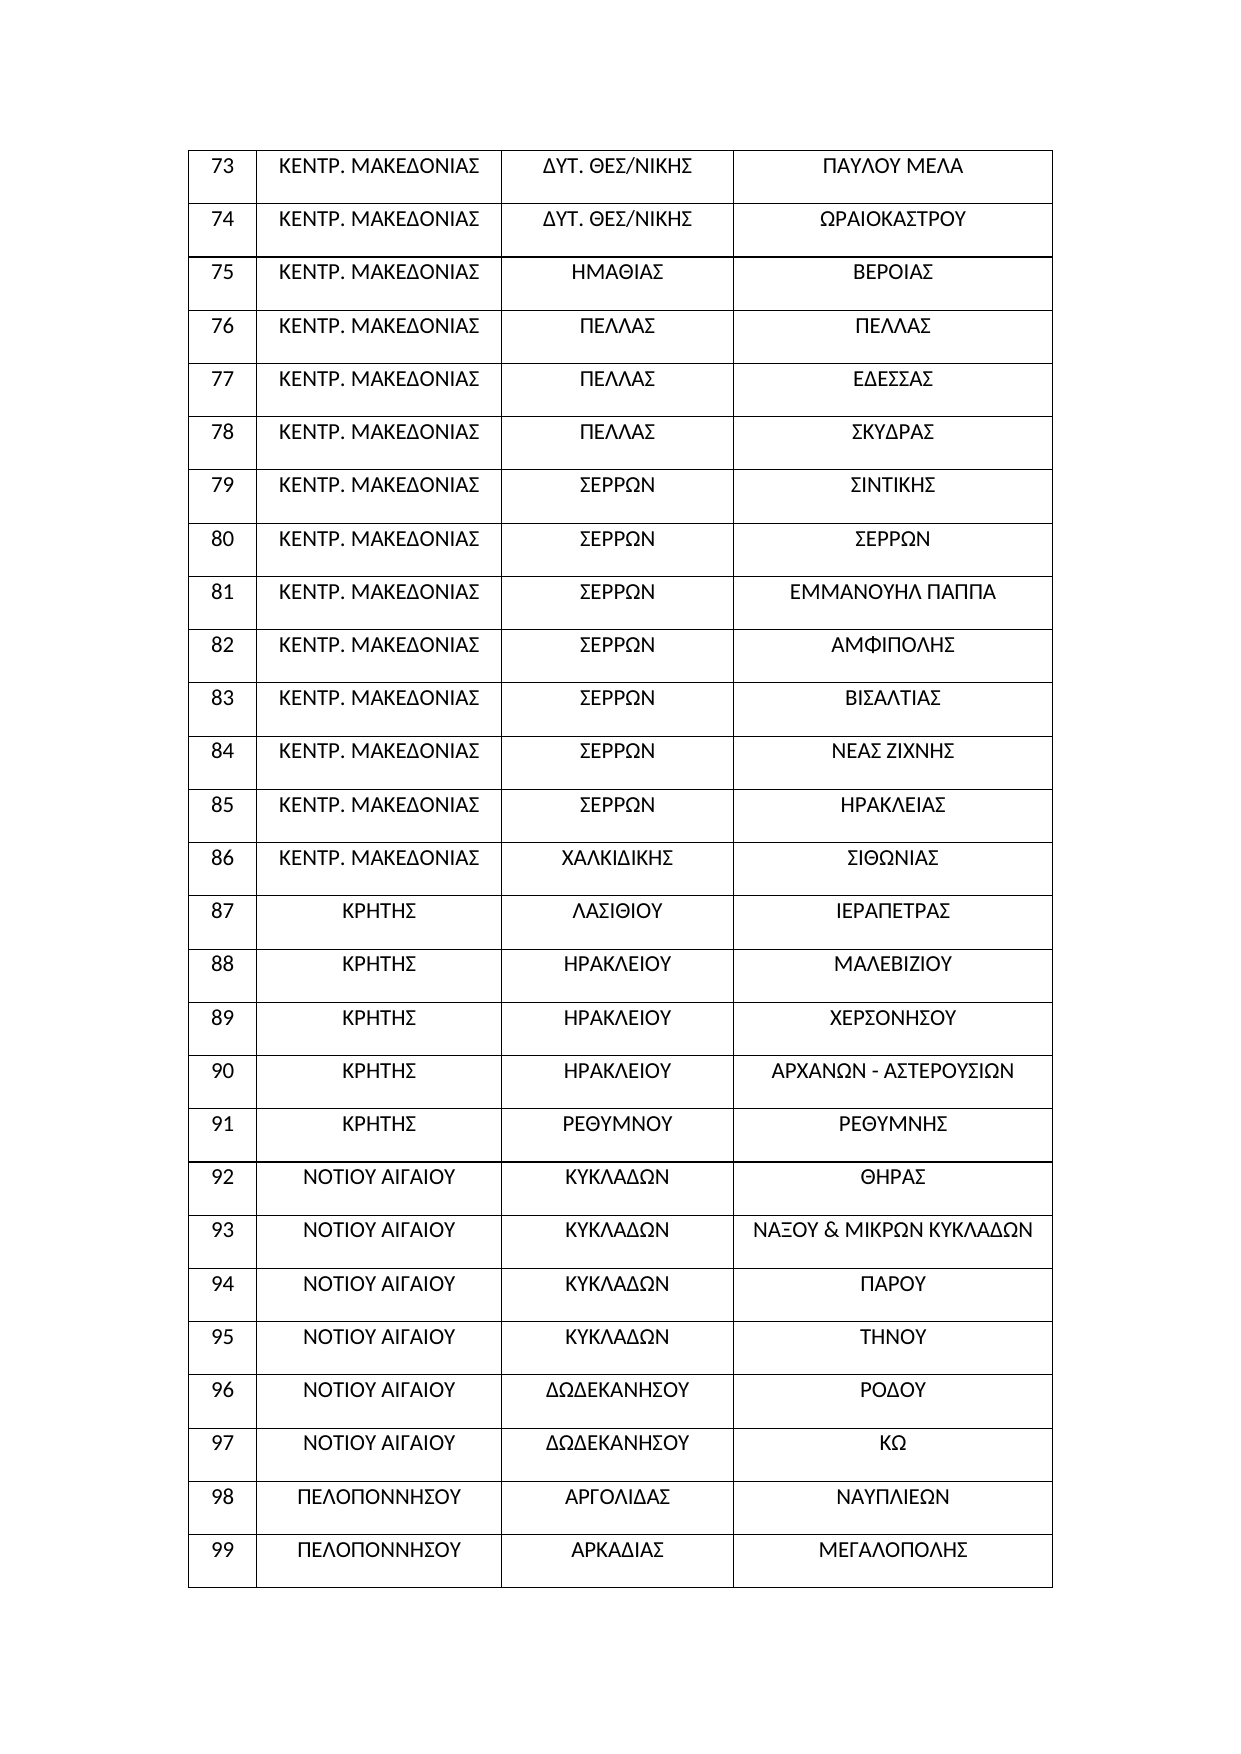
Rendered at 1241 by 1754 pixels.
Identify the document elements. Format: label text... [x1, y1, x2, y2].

table_cell ΚΡΗΤΗΣ [257, 950, 501, 1002]
table_cell ΘΗΡΑΣ [734, 1163, 1052, 1214]
table_cell ΚΕΝΤΡ. ΜΑΚΕΔΟΝΙΑΣ [257, 417, 501, 469]
table_cell ΔΩΔΕΚΑΝΗΣΟΥ [502, 1375, 733, 1427]
table_cell ΚΕΝΤΡ. ΜΑΚΕΔΟΝΙΑΣ [257, 311, 501, 363]
table_cell 86 [189, 843, 256, 895]
table_cell ΣΕΡΡΩΝ [502, 524, 733, 576]
table_cell ΚΕΝΤΡ. ΜΑΚΕΔΟΝΙΑΣ [257, 843, 501, 895]
table_cell ΚΕΝΤΡ. ΜΑΚΕΔΟΝΙΑΣ [257, 683, 501, 736]
table_cell ΚΕΝΤΡ. ΜΑΚΕΔΟΝΙΑΣ [257, 151, 501, 203]
table_cell ΗΡΑΚΛΕΙΟΥ [502, 1003, 733, 1055]
table_cell ΚΥΚΛΑΔΩΝ [502, 1322, 733, 1374]
table_cell ΝΑΥΠΛΙΕΩΝ [734, 1482, 1052, 1534]
table_cell 82 [189, 630, 256, 682]
table_cell ΣΕΡΡΩΝ [502, 577, 733, 629]
table_cell 77 [189, 364, 256, 416]
table_cell 95 [189, 1322, 256, 1374]
table_cell ΔΥΤ. ΘΕΣ/ΝΙΚΗΣ [502, 204, 733, 256]
table_cell ΕΜΜΑΝΟΥΗΛ ΠΑΠΠΑ [734, 577, 1052, 629]
table_cell ΜΑΛΕΒΙΖΙΟΥ [734, 950, 1052, 1002]
table_cell ΡΕΘΥΜΝΟΥ [502, 1109, 733, 1161]
table_cell 90 [189, 1056, 256, 1108]
table_cell ΗΡΑΚΛΕΙΟΥ [502, 950, 733, 1002]
table_cell 93 [189, 1216, 256, 1268]
table_cell 94 [189, 1269, 256, 1321]
table_cell 92 [189, 1163, 256, 1214]
table_cell ΝΑΞΟΥ & ΜΙΚΡΩΝ ΚΥΚΛΑΔΩΝ [734, 1216, 1052, 1268]
table_cell 96 [189, 1375, 256, 1427]
table_cell ΧΕΡΣΟΝΗΣΟΥ [734, 1003, 1052, 1055]
table_cell ΣΚΥΔΡΑΣ [734, 417, 1052, 469]
table_cell ΣΕΡΡΩΝ [502, 737, 733, 789]
table_cell ΚΕΝΤΡ. ΜΑΚΕΔΟΝΙΑΣ [257, 470, 501, 523]
table_cell ΝΟΤΙΟΥ ΑΙΓΑΙΟΥ [257, 1429, 501, 1481]
table_cell ΩΡΑΙΟΚΑΣΤΡΟΥ [734, 204, 1052, 256]
table_cell ΑΡΧΑΝΩΝ - ΑΣΤΕΡΟΥΣΙΩΝ [734, 1056, 1052, 1108]
table_cell ΚΕΝΤΡ. ΜΑΚΕΔΟΝΙΑΣ [257, 630, 501, 682]
table_cell ΚΕΝΤΡ. ΜΑΚΕΔΟΝΙΑΣ [257, 577, 501, 629]
table_cell 84 [189, 737, 256, 789]
table_cell ΒΙΣΑΛΤΙΑΣ [734, 683, 1052, 736]
table_cell ΣΙΘΩΝΙΑΣ [734, 843, 1052, 895]
table_cell ΠΑΥΛΟΥ ΜΕΛΑ [734, 151, 1052, 203]
table_cell ΒΕΡΟΙΑΣ [734, 258, 1052, 310]
table_cell ΣΕΡΡΩΝ [502, 630, 733, 682]
table_cell ΝΕΑΣ ΖΙΧΝΗΣ [734, 737, 1052, 789]
table_cell ΠΕΛΛΑΣ [502, 364, 733, 416]
table_cell ΝΟΤΙΟΥ ΑΙΓΑΙΟΥ [257, 1216, 501, 1268]
table_cell ΣΕΡΡΩΝ [734, 524, 1052, 576]
table_cell ΚΡΗΤΗΣ [257, 896, 501, 948]
table_cell 85 [189, 790, 256, 842]
table_cell ΣΕΡΡΩΝ [502, 683, 733, 736]
table_cell 89 [189, 1003, 256, 1055]
table_cell ΡΟΔΟΥ [734, 1375, 1052, 1427]
table_cell ΝΟΤΙΟΥ ΑΙΓΑΙΟΥ [257, 1269, 501, 1321]
table_cell ΤΗΝΟΥ [734, 1322, 1052, 1374]
table_cell ΠΕΛΛΑΣ [502, 417, 733, 469]
table_cell ΜΕΓΑΛΟΠΟΛΗΣ [734, 1535, 1052, 1587]
table_cell 74 [189, 204, 256, 256]
table_cell 97 [189, 1429, 256, 1481]
table_cell ΚΡΗΤΗΣ [257, 1056, 501, 1108]
table_cell ΑΜΦΙΠΟΛΗΣ [734, 630, 1052, 682]
table_cell ΚΡΗΤΗΣ [257, 1003, 501, 1055]
table_cell 91 [189, 1109, 256, 1161]
table_cell ΧΑΛΚΙΔΙΚΗΣ [502, 843, 733, 895]
table_cell 78 [189, 417, 256, 469]
table_cell ΝΟΤΙΟΥ ΑΙΓΑΙΟΥ [257, 1163, 501, 1214]
table_cell ΑΡΓΟΛΙΔΑΣ [502, 1482, 733, 1534]
table_cell ΚΕΝΤΡ. ΜΑΚΕΔΟΝΙΑΣ [257, 258, 501, 310]
table_cell ΚΥΚΛΑΔΩΝ [502, 1163, 733, 1214]
table_cell ΚΕΝΤΡ. ΜΑΚΕΔΟΝΙΑΣ [257, 524, 501, 576]
table_cell ΛΑΣΙΘΙΟΥ [502, 896, 733, 948]
table_cell 83 [189, 683, 256, 736]
table_cell 81 [189, 577, 256, 629]
table_cell ΗΡΑΚΛΕΙΟΥ [502, 1056, 733, 1108]
table_cell ΚΥΚΛΑΔΩΝ [502, 1216, 733, 1268]
table_cell ΚΡΗΤΗΣ [257, 1109, 501, 1161]
table_cell ΣΙΝΤΙΚΗΣ [734, 470, 1052, 523]
table_cell 98 [189, 1482, 256, 1534]
table_cell ΠΕΛΟΠΟΝΝΗΣΟΥ [257, 1482, 501, 1534]
table_cell 87 [189, 896, 256, 948]
table_cell ΡΕΘΥΜΝΗΣ [734, 1109, 1052, 1161]
table_cell ΚΕΝΤΡ. ΜΑΚΕΔΟΝΙΑΣ [257, 790, 501, 842]
table_cell ΠΕΛΟΠΟΝΝΗΣΟΥ [257, 1535, 501, 1587]
table_cell 79 [189, 470, 256, 523]
table_cell 73 [189, 151, 256, 203]
table_cell ΝΟΤΙΟΥ ΑΙΓΑΙΟΥ [257, 1375, 501, 1427]
table_cell ΑΡΚΑΔΙΑΣ [502, 1535, 733, 1587]
table_cell ΗΡΑΚΛΕΙΑΣ [734, 790, 1052, 842]
table_cell ΚΩ [734, 1429, 1052, 1481]
table_cell ΠΕΛΛΑΣ [734, 311, 1052, 363]
table_cell ΔΥΤ. ΘΕΣ/ΝΙΚΗΣ [502, 151, 733, 203]
table_cell 76 [189, 311, 256, 363]
table_cell 80 [189, 524, 256, 576]
table_cell ΔΩΔΕΚΑΝΗΣΟΥ [502, 1429, 733, 1481]
table_cell ΙΕΡΑΠΕΤΡΑΣ [734, 896, 1052, 948]
table_cell ΚΥΚΛΑΔΩΝ [502, 1269, 733, 1321]
table_cell ΗΜΑΘΙΑΣ [502, 258, 733, 310]
table_cell ΣΕΡΡΩΝ [502, 790, 733, 842]
table_cell ΚΕΝΤΡ. ΜΑΚΕΔΟΝΙΑΣ [257, 737, 501, 789]
table_cell ΠΕΛΛΑΣ [502, 311, 733, 363]
table_cell ΣΕΡΡΩΝ [502, 470, 733, 523]
table_cell ΝΟΤΙΟΥ ΑΙΓΑΙΟΥ [257, 1322, 501, 1374]
table_cell 99 [189, 1535, 256, 1587]
table_cell 75 [189, 258, 256, 310]
table_cell ΚΕΝΤΡ. ΜΑΚΕΔΟΝΙΑΣ [257, 364, 501, 416]
table_cell ΚΕΝΤΡ. ΜΑΚΕΔΟΝΙΑΣ [257, 204, 501, 256]
table_cell ΕΔΕΣΣΑΣ [734, 364, 1052, 416]
table_cell ΠΑΡΟΥ [734, 1269, 1052, 1321]
table_cell 88 [189, 950, 256, 1002]
